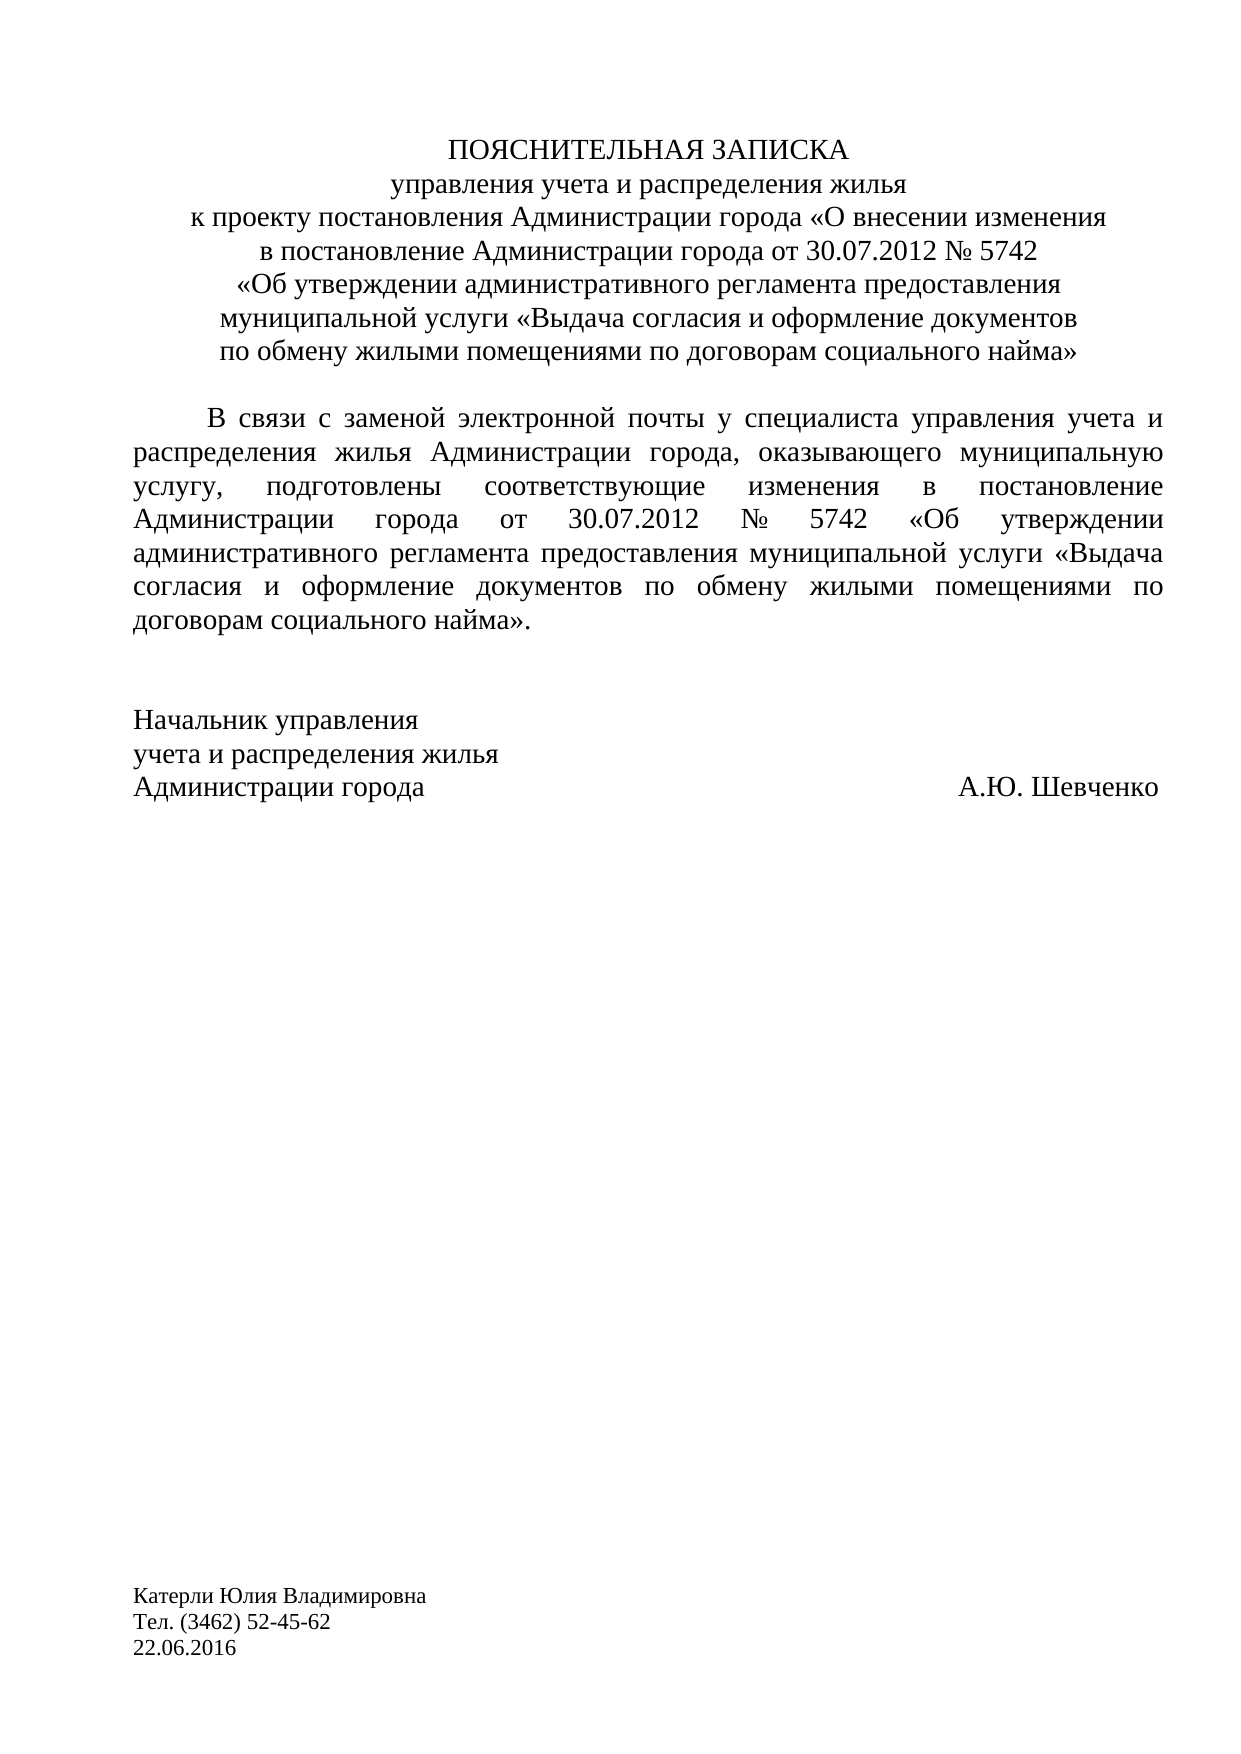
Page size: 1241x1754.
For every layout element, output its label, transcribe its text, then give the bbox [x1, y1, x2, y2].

text 22.06.2016 [133, 1634, 1164, 1661]
text в постановление Администрации города от 30.07.2012 № 5742 [133, 233, 1164, 266]
text «Об утверждении административного регламента предоставления [133, 266, 1164, 300]
text управления учета и распределения жилья [133, 166, 1164, 199]
text Администрации города А.Ю. Шевченко [133, 769, 1164, 803]
text к проекту постановления Администрации города «О внесении изменения [133, 199, 1164, 233]
text Тел. (3462) 52-45-62 [133, 1608, 1164, 1634]
text ПОЯСНИТЕЛЬНАЯ ЗАПИСКА [133, 132, 1164, 166]
text Начальник управления [133, 702, 1164, 736]
text учета и распределения жилья [133, 736, 1164, 769]
text Катерли Юлия Владимировна [133, 1582, 1164, 1608]
text по обмену жилыми помещениями по договорам социального найма» [133, 333, 1164, 367]
text В связи с заменой электронной почты у специалиста управления учета и распределения жилья Администрации города, оказывающего муниципальную услугу, подготовлены соответствующие изменения в постановление Администрации города от 30.07.2012 № 5742 «Об утверждении административного регламента предоставления муниципальной услуги «Выдача согласия и оформление документов по обмену жилыми помещениями по договорам социального найма». [133, 401, 1164, 635]
text муниципальной услуги «Выдача согласия и оформление документов [133, 300, 1164, 333]
